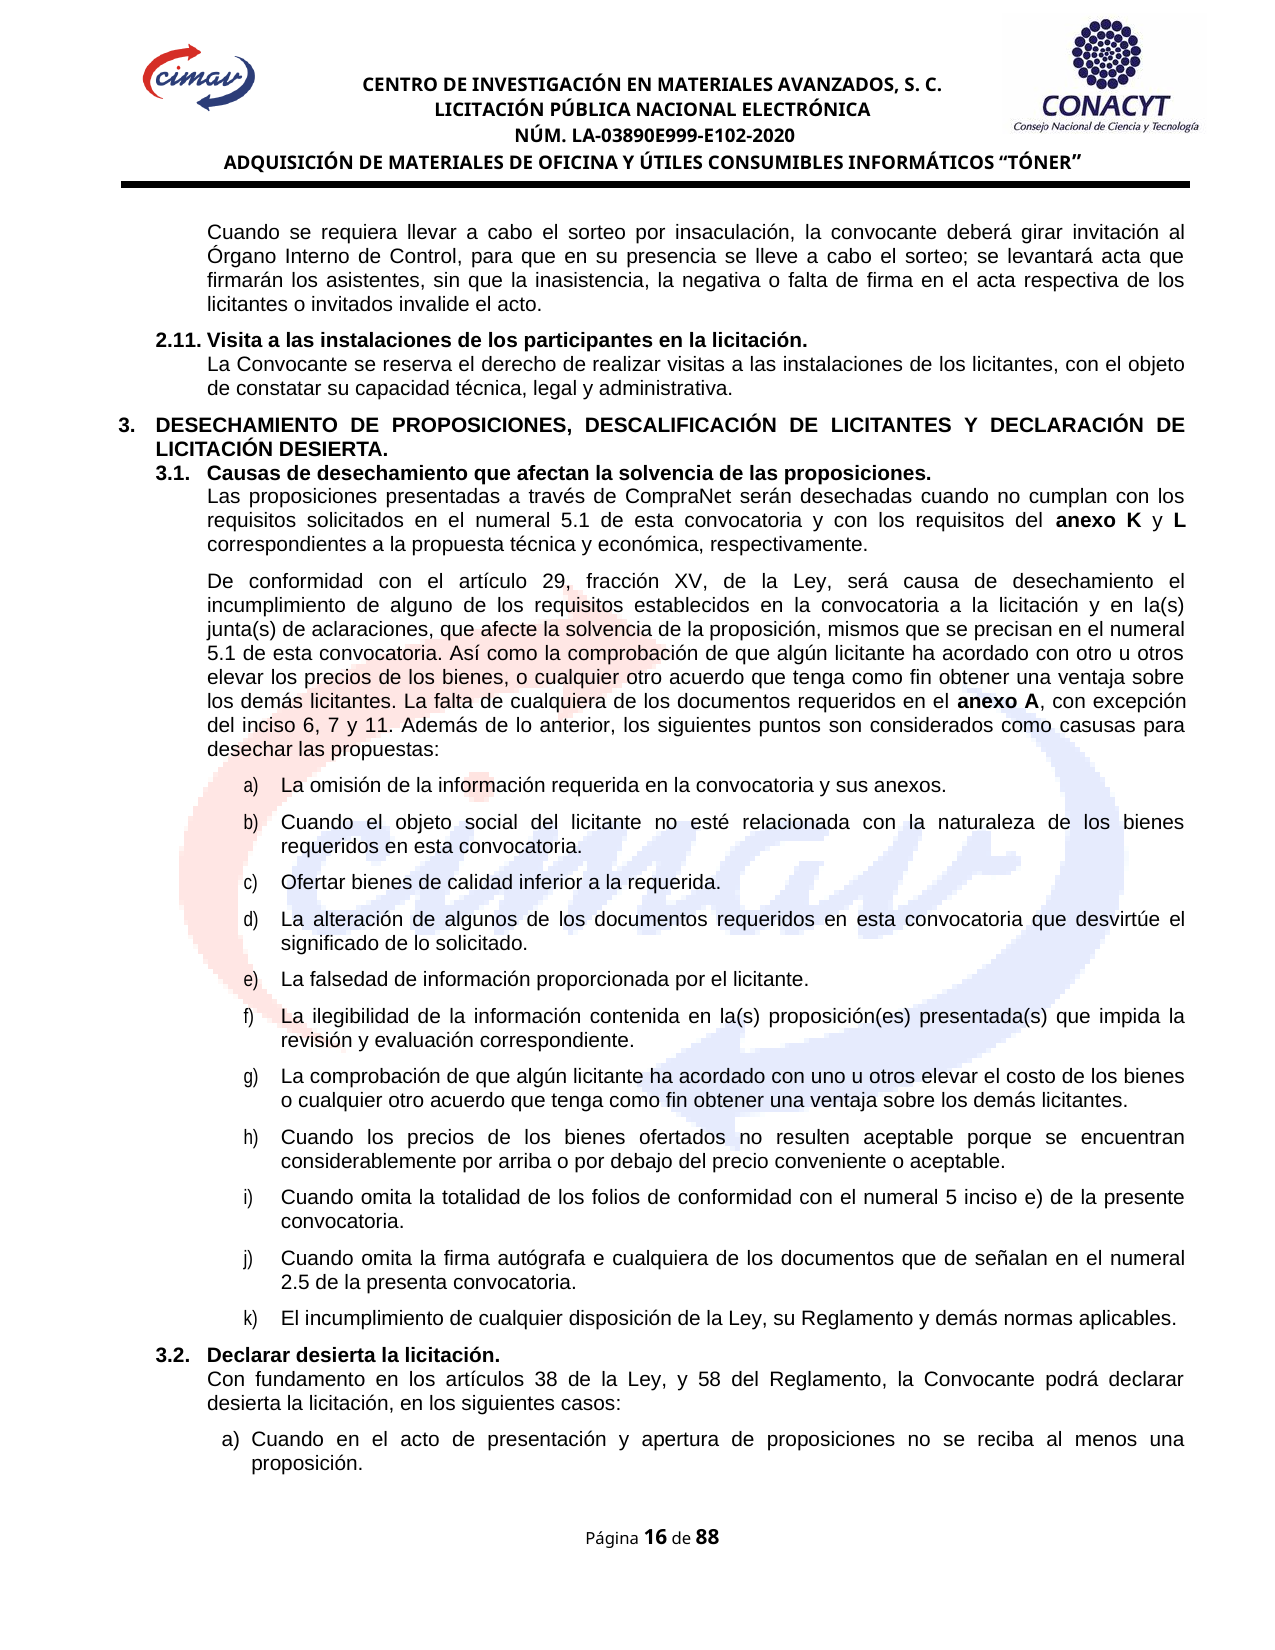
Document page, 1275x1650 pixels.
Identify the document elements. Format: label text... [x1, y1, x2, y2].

subtitle Visita a las instalaciones de los participantes en la licitación. [155, 328, 1186, 352]
list Cuando omita la firma autógrafa e cualquiera de los documentos que de señalan en el numeral 2.5 de la presenta convocatoria. [243, 1246, 1186, 1294]
subtitle DESECHAMIENTO DE PROPOSICIONES, DESCALIFICACIÓN DE LICITANTES Y DECLARACIÓN DE LICITACIÓN DESIERTA. [118, 412, 1186, 460]
text Con fundamento en los artículos 38 de la Ley, y 58 del Reglamento, la Convocante podrá declarar desierta la licitación, en los siguientes casos: [207, 1367, 1186, 1415]
text Las proposiciones presentadas a través de CompraNet serán desechadas cuando no cumplan con los requisitos solicitados en el numeral 5.1 de esta convocatoria y con los requisitos del anexo K y L correspondientes a la propuesta técnica y económica, respectivamente. [207, 484, 1186, 556]
subtitle Declarar desierta la licitación. [155, 1343, 1186, 1367]
picture [136, 27, 260, 120]
list El incumplimiento de cualquier disposición de la Ley, su Reglamento y demás normas aplicables. [243, 1306, 1186, 1330]
text Cuando se requiera llevar a cabo el sorteo por insaculación, la convocante deberá girar invitación al Órgano Interno de Control, para que en su presencia se lleve a cabo el sorteo; se levantará acta que firmarán los asistentes, sin que la inasistencia, la negativa o falta de firma en el acta respectiva de los licitantes o invitados invalide el acto. [207, 220, 1186, 316]
list Cuando los precios de los bienes ofertados no resulten aceptable porque se encuentran considerablemente por arriba o por debajo del precio conveniente o aceptable. [243, 1125, 1186, 1173]
picture [1002, 13, 1208, 134]
list La omisión de la información requerida en la convocatoria y sus anexos. [243, 773, 1186, 797]
list La ilegibilidad de la información contenida en la(s) proposición(es) presentada(s) que impida la revisión y evaluación correspondiente. [243, 1004, 1186, 1052]
list La falsedad de información proporcionada por el licitante. [243, 967, 1186, 991]
list La alteración de algunos de los documentos requeridos en esta convocatoria que desvirtúe el significado de lo solicitado. [243, 907, 1186, 954]
text De conformidad con el artículo 29, fracción XV, de la Ley, será causa de desechamiento el incumplimiento de alguno de los requisitos establecidos en la convocatoria a la licitación y en la(s) junta(s) de aclaraciones, que afecte la solvencia de la proposición, mismos que se precisan en el numeral 5.1 de esta convocatoria. Así como la comprobación de que algún licitante ha acordado con otro u otros elevar los precios de los bienes, o cualquier otro acuerdo que tenga como fin obtener una ventaja sobre los demás licitantes. La falta de cualquiera de los documentos requeridos en el anexo A, con excepción del inciso 6, 7 y 11. Además de lo anterior, los siguientes puntos son considerados como casusas para desechar las propuestas: [207, 569, 1186, 760]
subtitle Causas de desechamiento que afectan la solvencia de las proposiciones. [155, 460, 1186, 484]
list Cuando el objeto social del licitante no esté relacionada con la naturaleza de los bienes requeridos en esta convocatoria. [243, 809, 1186, 857]
text La Convocante se reserva el derecho de realizar visitas a las instalaciones de los licitantes, con el objeto de constatar su capacidad técnica, legal y administrativa. [207, 352, 1186, 400]
list La comprobación de que algún licitante ha acordado con uno u otros elevar el costo de los bienes o cualquier otro acuerdo que tenga como fin obtener una ventaja sobre los demás licitantes. [243, 1064, 1186, 1112]
list Cuando en el acto de presentación y apertura de proposiciones no se reciba al menos una proposición. [221, 1427, 1186, 1475]
list Cuando omita la totalidad de los folios de conformidad con el numeral 5 inciso e) de la presente convocatoria. [243, 1185, 1186, 1233]
list Ofertar bienes de calidad inferior a la requerida. [243, 870, 1186, 894]
